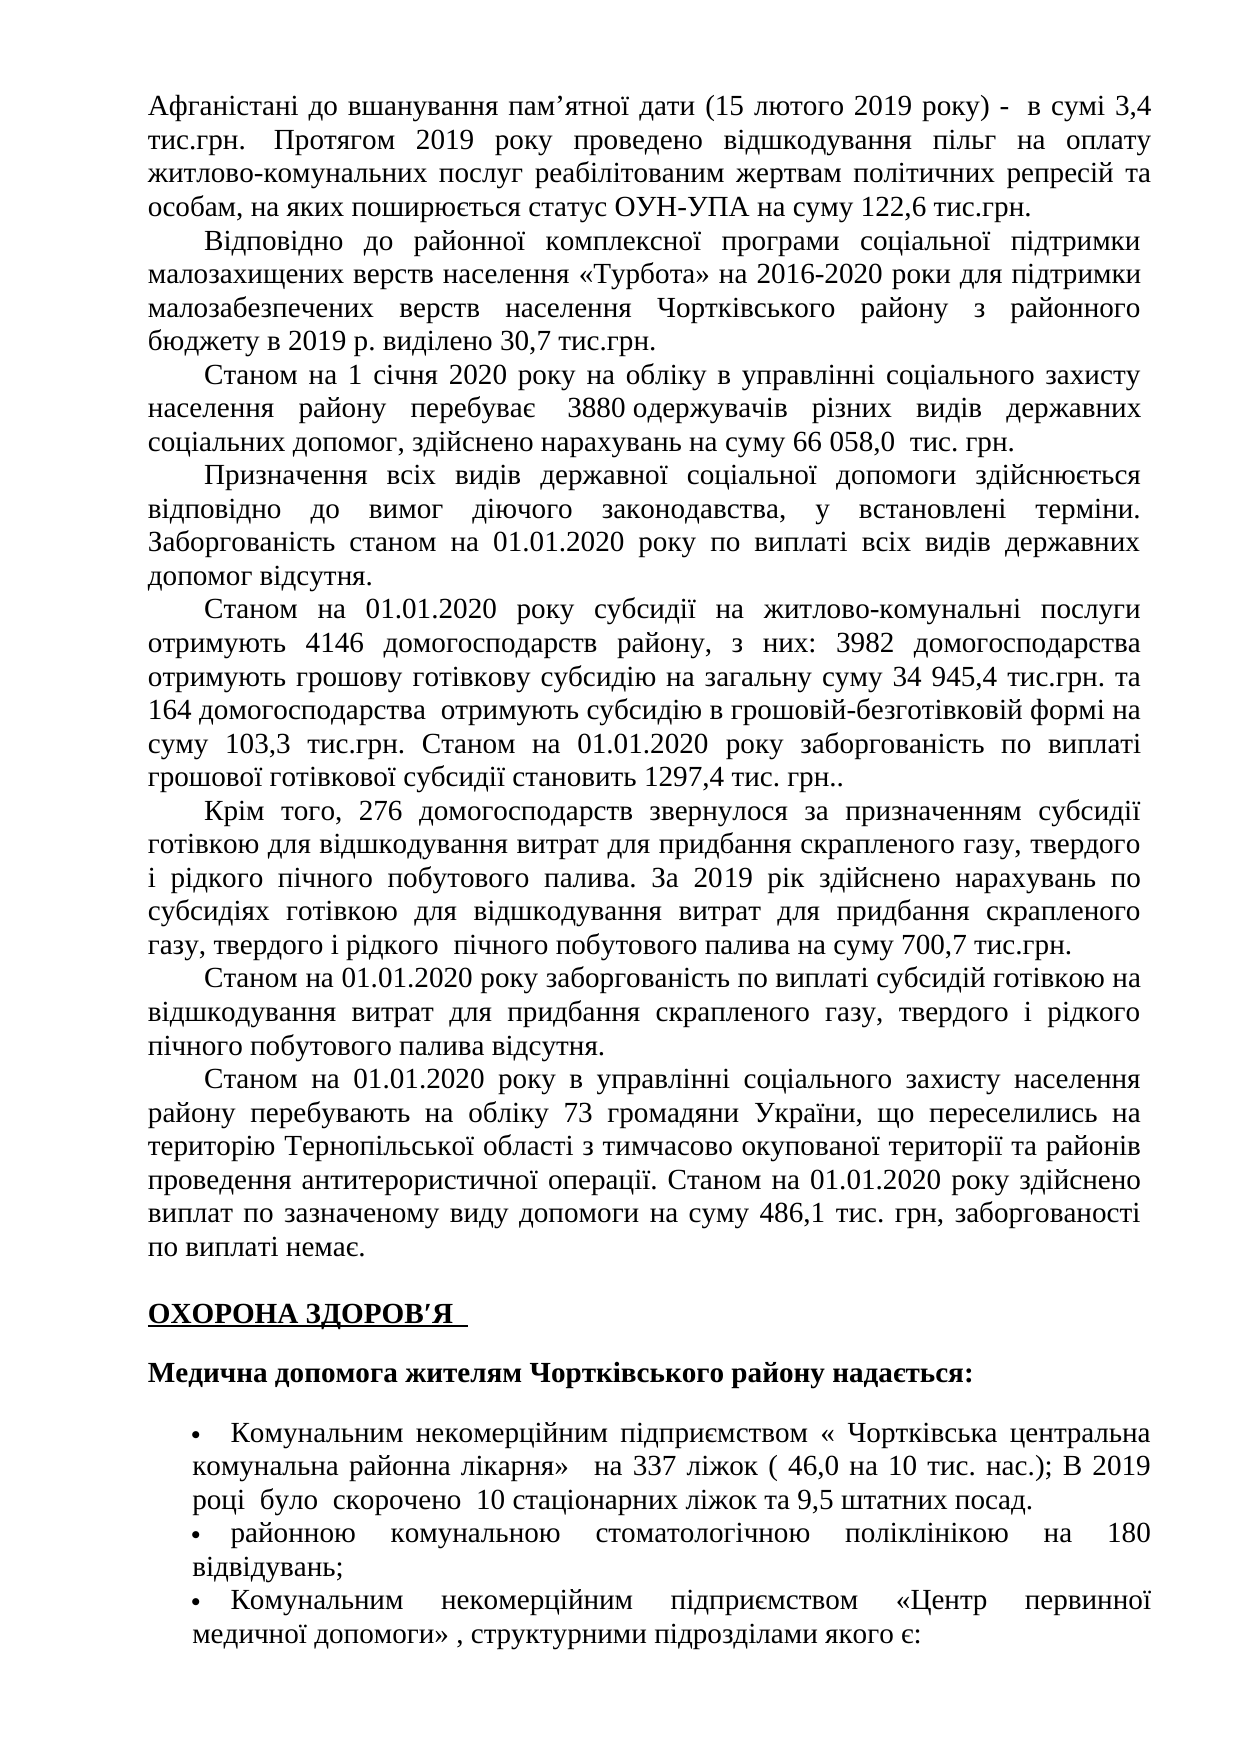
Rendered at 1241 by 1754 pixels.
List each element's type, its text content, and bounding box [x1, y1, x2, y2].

text Станом на 01.01.2020 року субсидії на житлово-комунальні послуги отримують 4146 домогосподарств району, з них: 3982 домогосподарства отримують грошову готівкову субсидію на загальну суму 34 945,4 тис.грн. та 164 домогосподарства отримують субсидію в грошовій-безготівковій формі на суму 103,3 тис.грн. Станом на 01.01.2020 року заборгованість по виплаті грошової готівкової субсидії становить 1297,4 тис. грн.. [148, 592, 1141, 793]
text Крім того, 276 домогосподарств звернулося за призначенням субсидії готівкою для відшкодування витрат для придбання скрапленого газу, твердого і рідкого пічного побутового палива. За 2019 рік здійснено нарахувань по субсидіях готівкою для відшкодування витрат для придбання скрапленого газу, твердого і рідкого пічного побутового палива на суму 700,7 тис.грн. [148, 793, 1141, 961]
list Комунальним некомерційним підприємством « Чортківська центральна комунальна районна лікарня» на 337 ліжок ( 46,0 на 10 тис. нас.); В 2019 році було скорочено 10 стаціонарних ліжок та 9,5 штатних посад. [192, 1415, 1152, 1515]
list Комунальним некомерційним підприємством «Центр первинної медичної допомоги» , структурними підрозділами якого є: [192, 1582, 1152, 1649]
text Станом на 01.01.2020 року заборгованість по виплаті субсидій готівкою на відшкодування витрат для придбання скрапленого газу, твердого і рідкого пічного побутового палива відсутня. [148, 961, 1141, 1061]
text Відповідно до районної комплексної програми соціальної підтримки малозахищених верств населення «Турбота» на 2016-2020 роки для підтримки малозабезпечених верств населення Чортківського району з районного бюджету в 2019 р. виділено 30,7 тис.грн. [148, 223, 1141, 357]
list районною комунальною стоматологічною поліклінікою на 180 відвідувань; [192, 1515, 1152, 1582]
text Станом на 1 січня 2020 року на обліку в управлінні соціального захисту населення району перебуває 3880 одержувачів різних видів державних соціальних допомог, здійснено нарахувань на суму 66 058,0 тис. грн. [148, 357, 1141, 457]
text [148, 88, 1152, 223]
text ОХОРОНА ЗДОРОВ′Я [148, 1296, 1141, 1329]
text Станом на 01.01.2020 року в управлінні соціального захисту населення району перебувають на обліку 73 громадяни України, що переселились на територію Тернопільської області з тимчасово окупованої території та районів проведення антитерористичної операції. Станом на 01.01.2020 року здійснено виплат по зазначеному виду допомоги на суму 486,1 тис. грн, заборгованості по виплаті немає. [148, 1061, 1141, 1262]
text Медична допомога жителям Чортківського району надається: [148, 1355, 1152, 1389]
text Призначення всіх видів державної соціальної допомоги здійснюється відповідно до вимог діючого законодавства, у встановлені терміни. Заборгованість станом на 01.01.2020 року по виплаті всіх видів державних допомог відсутня. [148, 457, 1141, 592]
